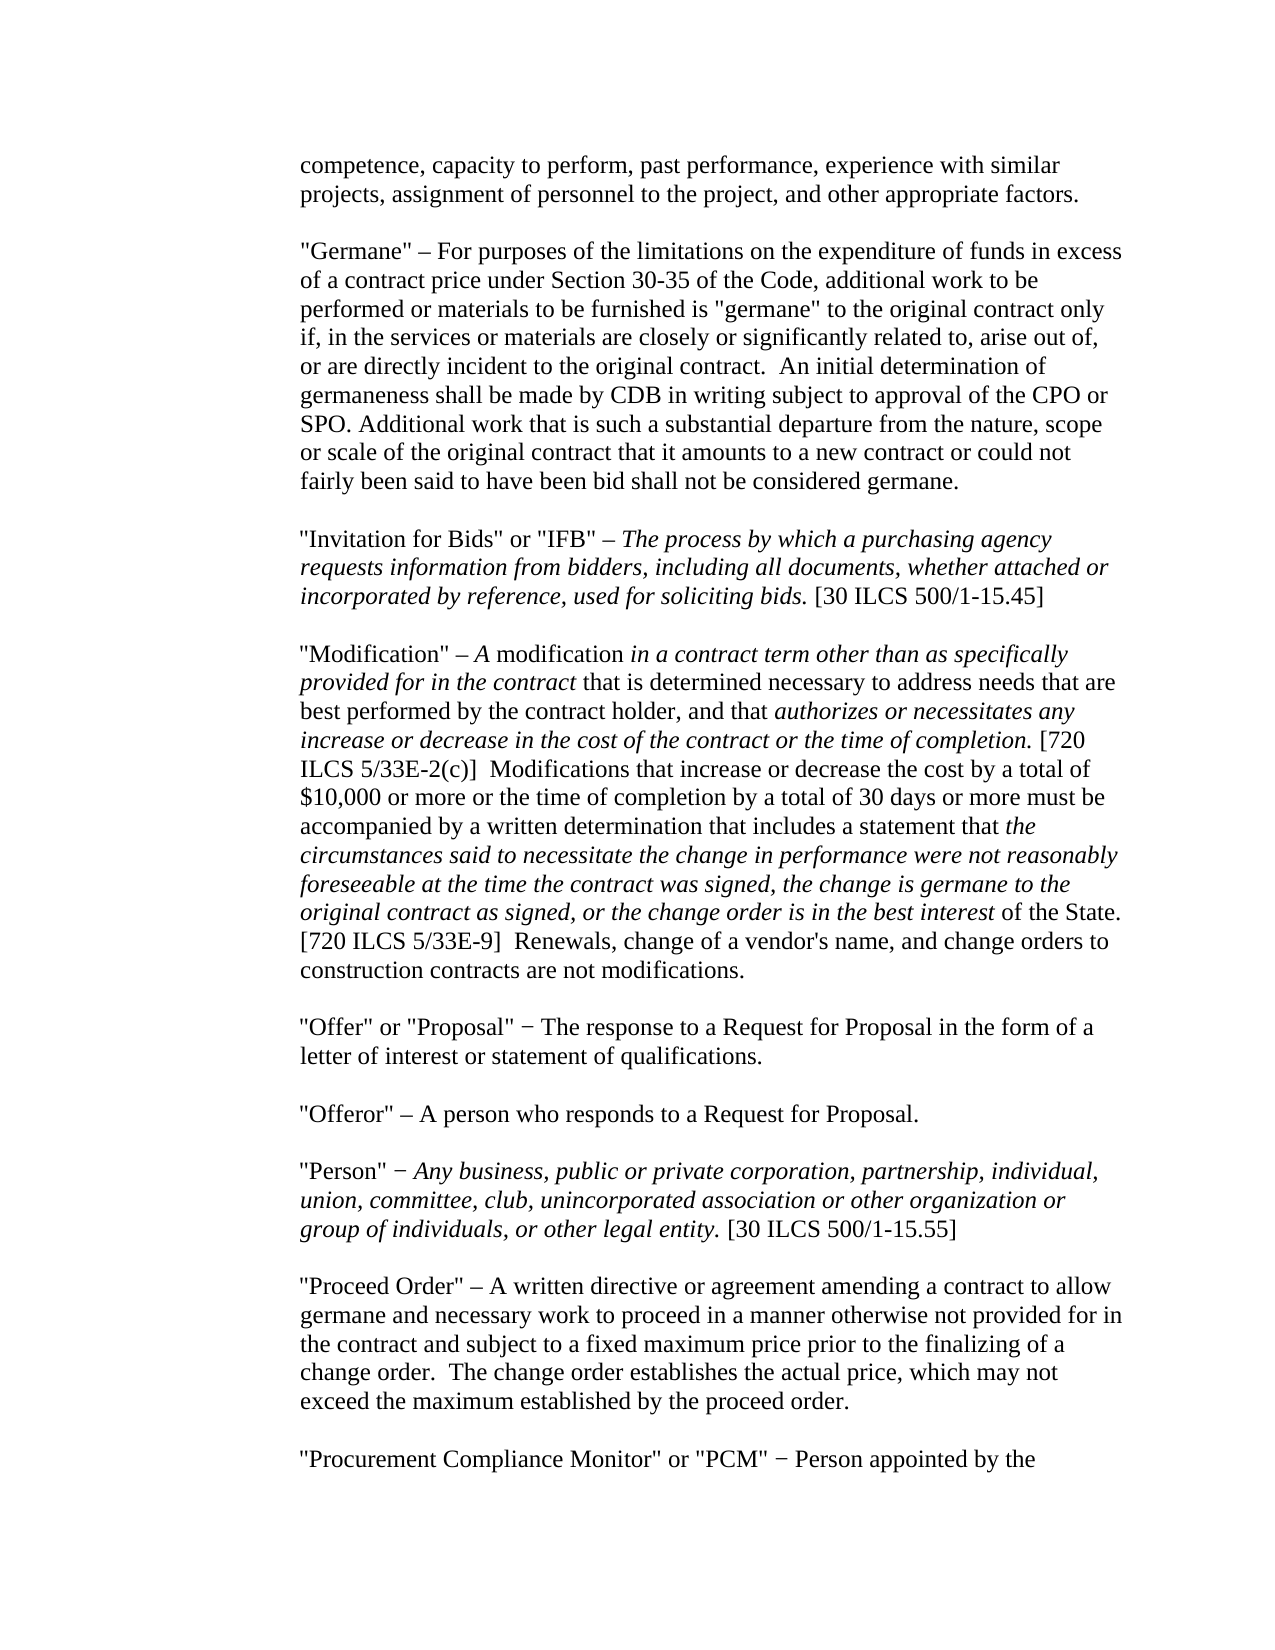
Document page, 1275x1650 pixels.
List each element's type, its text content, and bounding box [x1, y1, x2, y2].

text "Germane" – For purposes of the limitations on the expenditure of funds in excess of a contract price under Section 30-35 of the Code, additional work to be performed or materials to be furnished is "germane" to the original contract only if, in the services or materials are closely or significantly related to, arise out of, or are directly incident to the original contract. An initial determination of germaneness shall be made by CDB in writing subject to approval of the CPO or SPO. Additional work that is such a substantial departure from the nature, scope or scale of the original contract that it amounts to a new contract or could not fairly been said to have been bid shall not be considered germane. [300, 236, 1125, 495]
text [300, 150, 1125, 207]
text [298, 1444, 1125, 1472]
text "Offeror" – A person who responds to a Request for Proposal. [298, 1099, 1125, 1127]
text "Proceed Order" – A written directive or agreement amending a contract to allow germane and necessary work to proceed in a manner otherwise not provided for in the contract and subject to a fixed maximum price prior to the finalizing of a change order. The change order establishes the actual price, which may not exceed the maximum established by the proceed order. [298, 1271, 1125, 1415]
text "Offer" or "Proposal" − The response to a Request for Proposal in the form of a letter of interest or statement of qualifications. [298, 1012, 1125, 1070]
text "Person" − Any business, public or private corporation, partnership, individual, union, committee, club, unincorporated association or other organization or group of individuals, or other legal entity. [30 ILCS 500/1-15.55] [298, 1156, 1125, 1242]
text "Invitation for Bids" or "IFB" – The process by which a purchasing agency requests information from bidders, including all documents, whether attached or incorporated by reference, used for soliciting bids. [30 ILCS 500/1-15.45] [298, 524, 1125, 610]
text "Modification" – A modification in a contract term other than as specifically provided for in the contract that is determined necessary to address needs that are best performed by the contract holder, and that authorizes or necessitates any increase or decrease in the cost of the contract or the time of completion. [720 ILCS 5/33E-2(c)] Modifications that increase or decrease the cost by a total of $10,000 or more or the time of completion by a total of 30 days or more must be accompanied by a written determination that includes a statement that the circumstances said to necessitate the change in performance were not reasonably foreseeable at the time the contract was signed, the change is germane to the original contract as signed, or the change order is in the best interest of the State. [720 ILCS 5/33E-9] Renewals, change of a vendor's name, and change orders to construction contracts are not modifications. [298, 639, 1125, 984]
